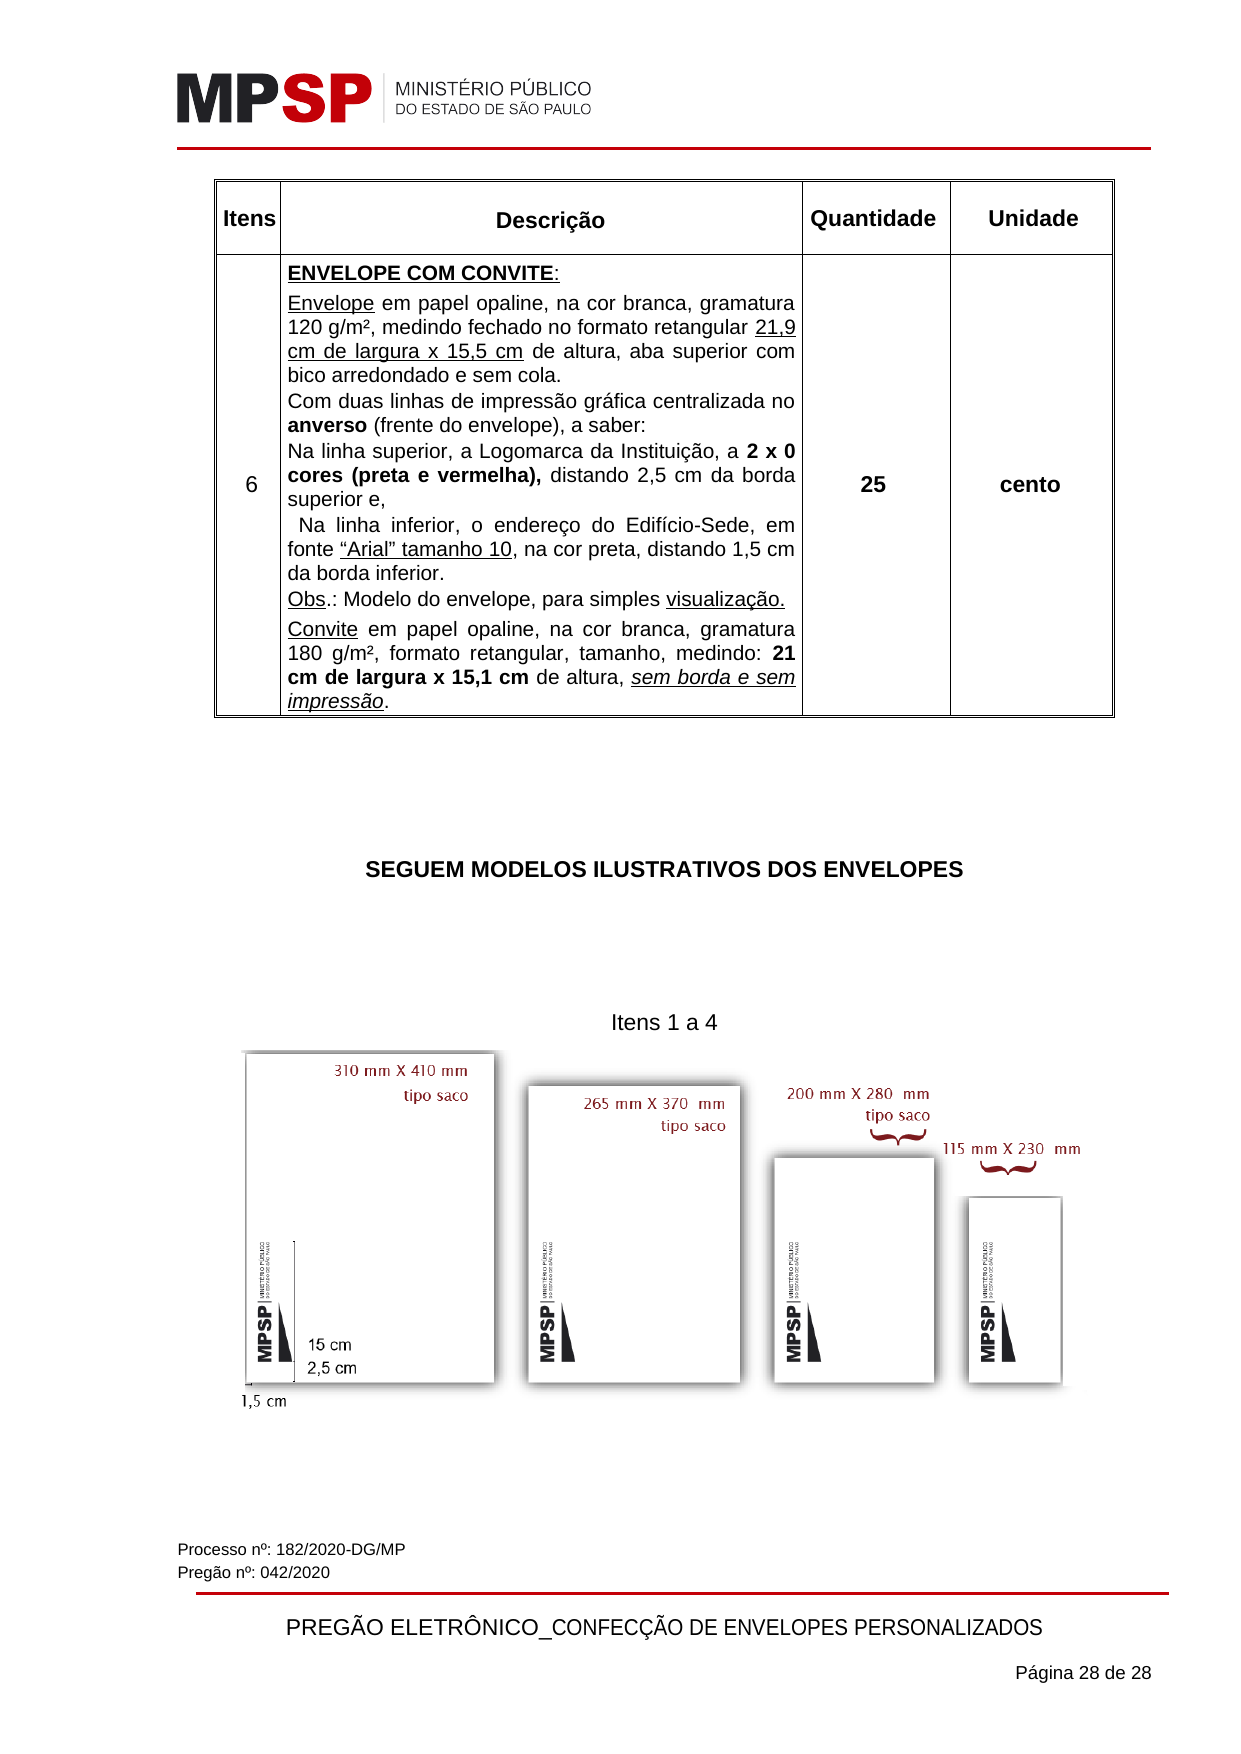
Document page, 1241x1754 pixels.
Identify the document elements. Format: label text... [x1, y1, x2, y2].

picture [241, 1050, 1088, 1413]
table_header Itens [217, 182, 280, 253]
table_cell ENVELOPE COM CONVITE: Envelope em papel opaline, na cor branca, gramatura 120 g/m², medindo fechado no formato retangular 21,9 cm de largura x 15,5 cm de altura, aba superior com bico arredondado e sem cola. Com duas linhas de impressão gráfica centralizada no anverso (frente do envelope), a saber: Na linha superior, a Logomarca da Instituição, a 2 x 0 cores (preta e vermelha), distando 2,5 cm da borda superior e, Na linha inferior, o endereço do Edifício-Sede, em fonte “Arial” tamanho 10, na cor preta, distando 1,5 cm da borda inferior. Obs.: Modelo do envelope, para simples visualização. Convite em papel opaline, na cor branca, gramatura 180 g/m², formato retangular, tamanho, medindo: 21 cm de largura x 15,1 cm de altura, sem borda e sem impressão. [281, 255, 802, 715]
table_header Unidade [951, 182, 1112, 253]
text SEGUEM MODELOS ILUSTRATIVOS DOS ENVELOPES [177, 856, 1152, 882]
table_cell 25 [803, 255, 950, 715]
text Itens 1 a 4 [177, 1009, 1152, 1036]
table_header Descrição [281, 182, 802, 253]
table_header Quantidade [803, 182, 950, 253]
table_cell cento [951, 255, 1112, 715]
picture [177, 73, 591, 123]
table_cell 6 [217, 255, 280, 715]
